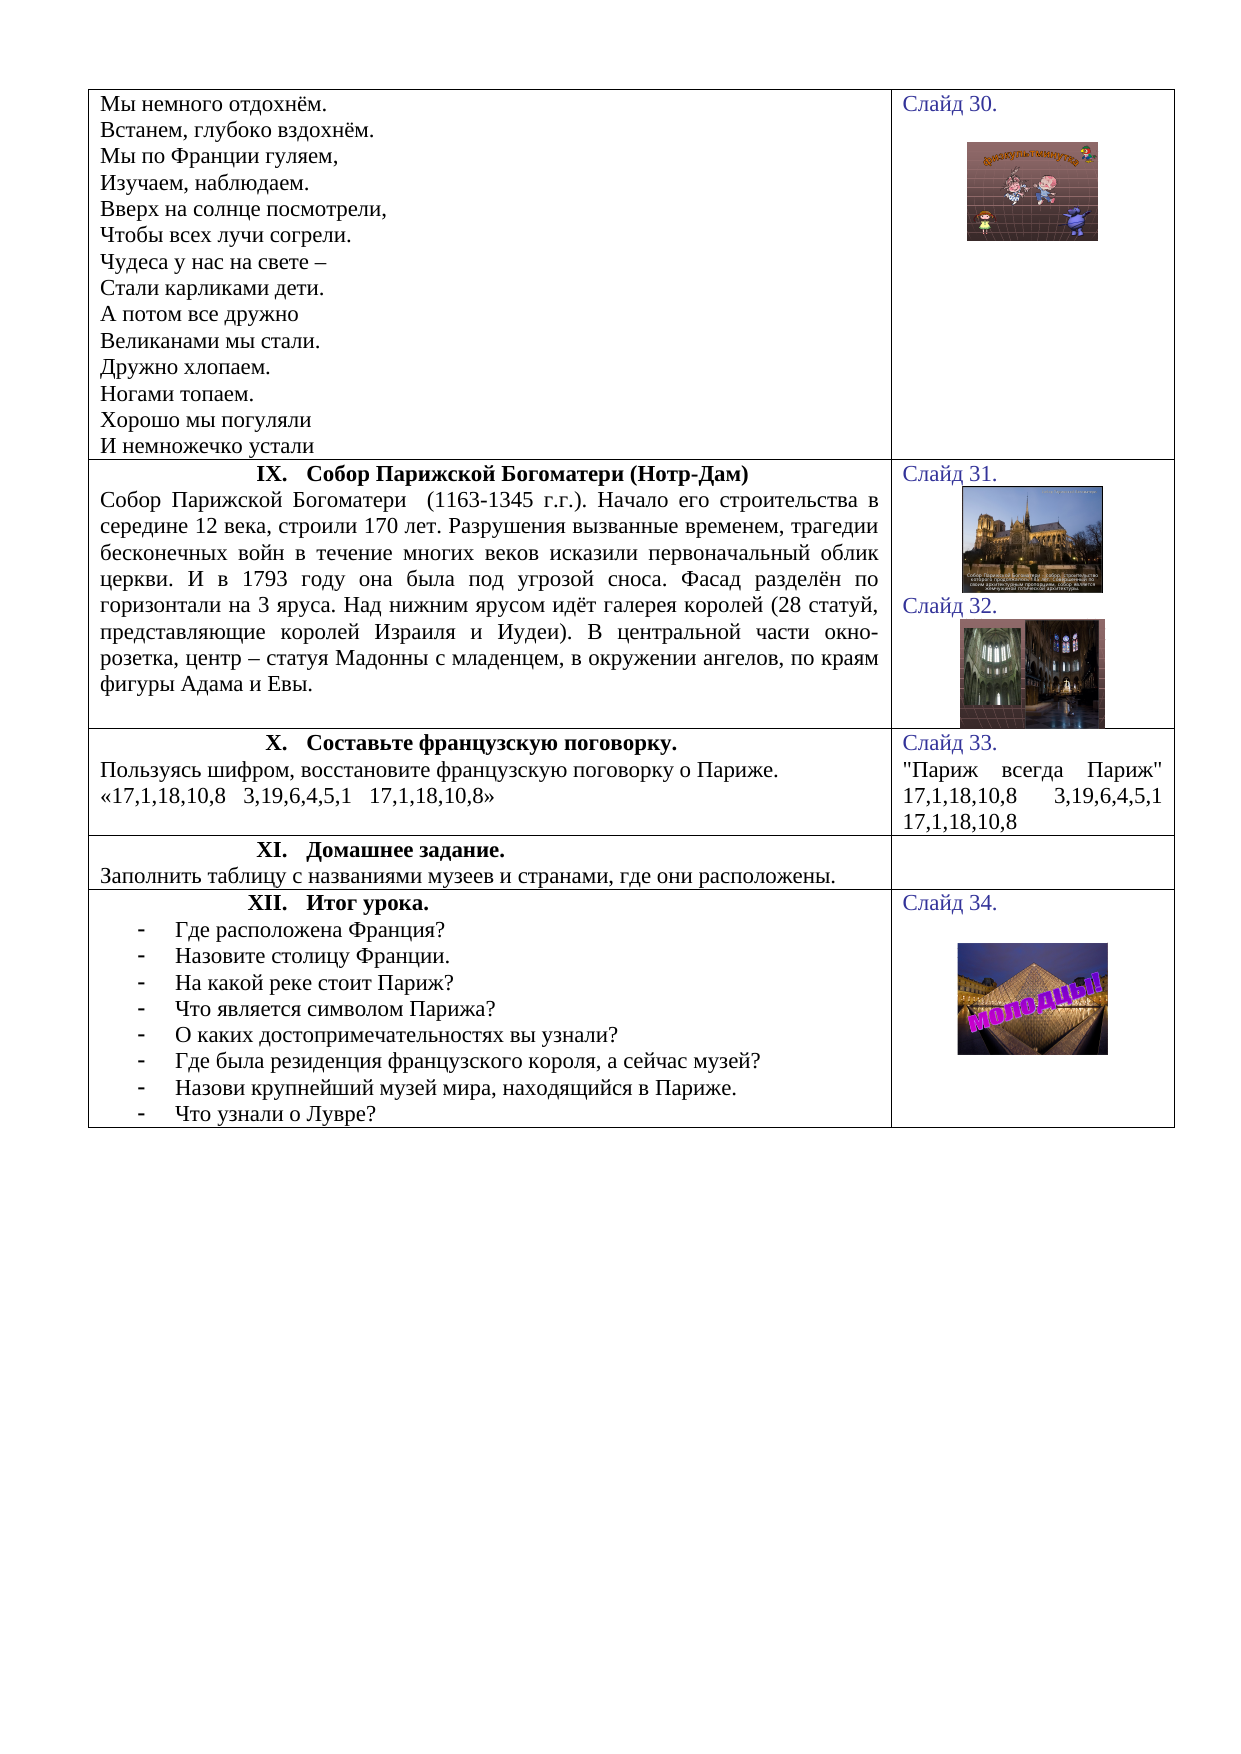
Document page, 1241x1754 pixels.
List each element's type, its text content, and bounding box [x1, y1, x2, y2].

table_cell Итог урока. Где расположена Франция? Назовите столицу Франции. На какой реке стоит Париж? Что является символом Парижа? О каких достопримечательностях вы узнали? Где была резиденция французского короля, а сейчас музей? Назови крупнейший музей мира, находящийся в Париже. Что узнали о Лувре? [89, 890, 891, 1127]
table_cell Слайд 31. Слайд 32. [892, 460, 1174, 728]
table_cell Слайд 30. [892, 90, 1174, 459]
table_cell Собор Парижской Богоматери (Нотр-Дам) Собор Парижской Богоматери (1163-.г.). Начало его строительства в середине 12 века, строили 170 лет. Разрушения вызванные временем, трагедии бесконечных войн в течение многих веков исказили первоначальный облик церкви. И в 1793 году она была под угрозой сноса. Фасад разделён по горизонтали на 3 яруса. Над нижним ярусом идёт галерея королей (28 статуй, представляющие королей Израиля и Иудеи). В центральной части окно-розетка, центр – статуя Мадонны с младенцем, в окружении ангелов, по краям фигуры Адама и Евы. [89, 460, 891, 728]
table_cell [892, 836, 1174, 888]
table_cell Слайд 34. [892, 890, 1174, 1127]
table_cell Составьте французскую поговорку. Пользуясь шифром, восстановите французскую поговорку о Париже. «17,1,18,10,8 3,19,6,4,5,1 17,1,18,10,8» [89, 729, 891, 835]
table_cell Слайд 33. "Париж всегда Париж" 17,1,18,10,8 3,19,6,4,5,1 17,1,18,10,8 [892, 729, 1174, 835]
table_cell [89, 90, 891, 459]
table_cell Домашнее задание. Заполнить таблицу с названиями музеев и странами, где они расположены. [89, 836, 891, 888]
